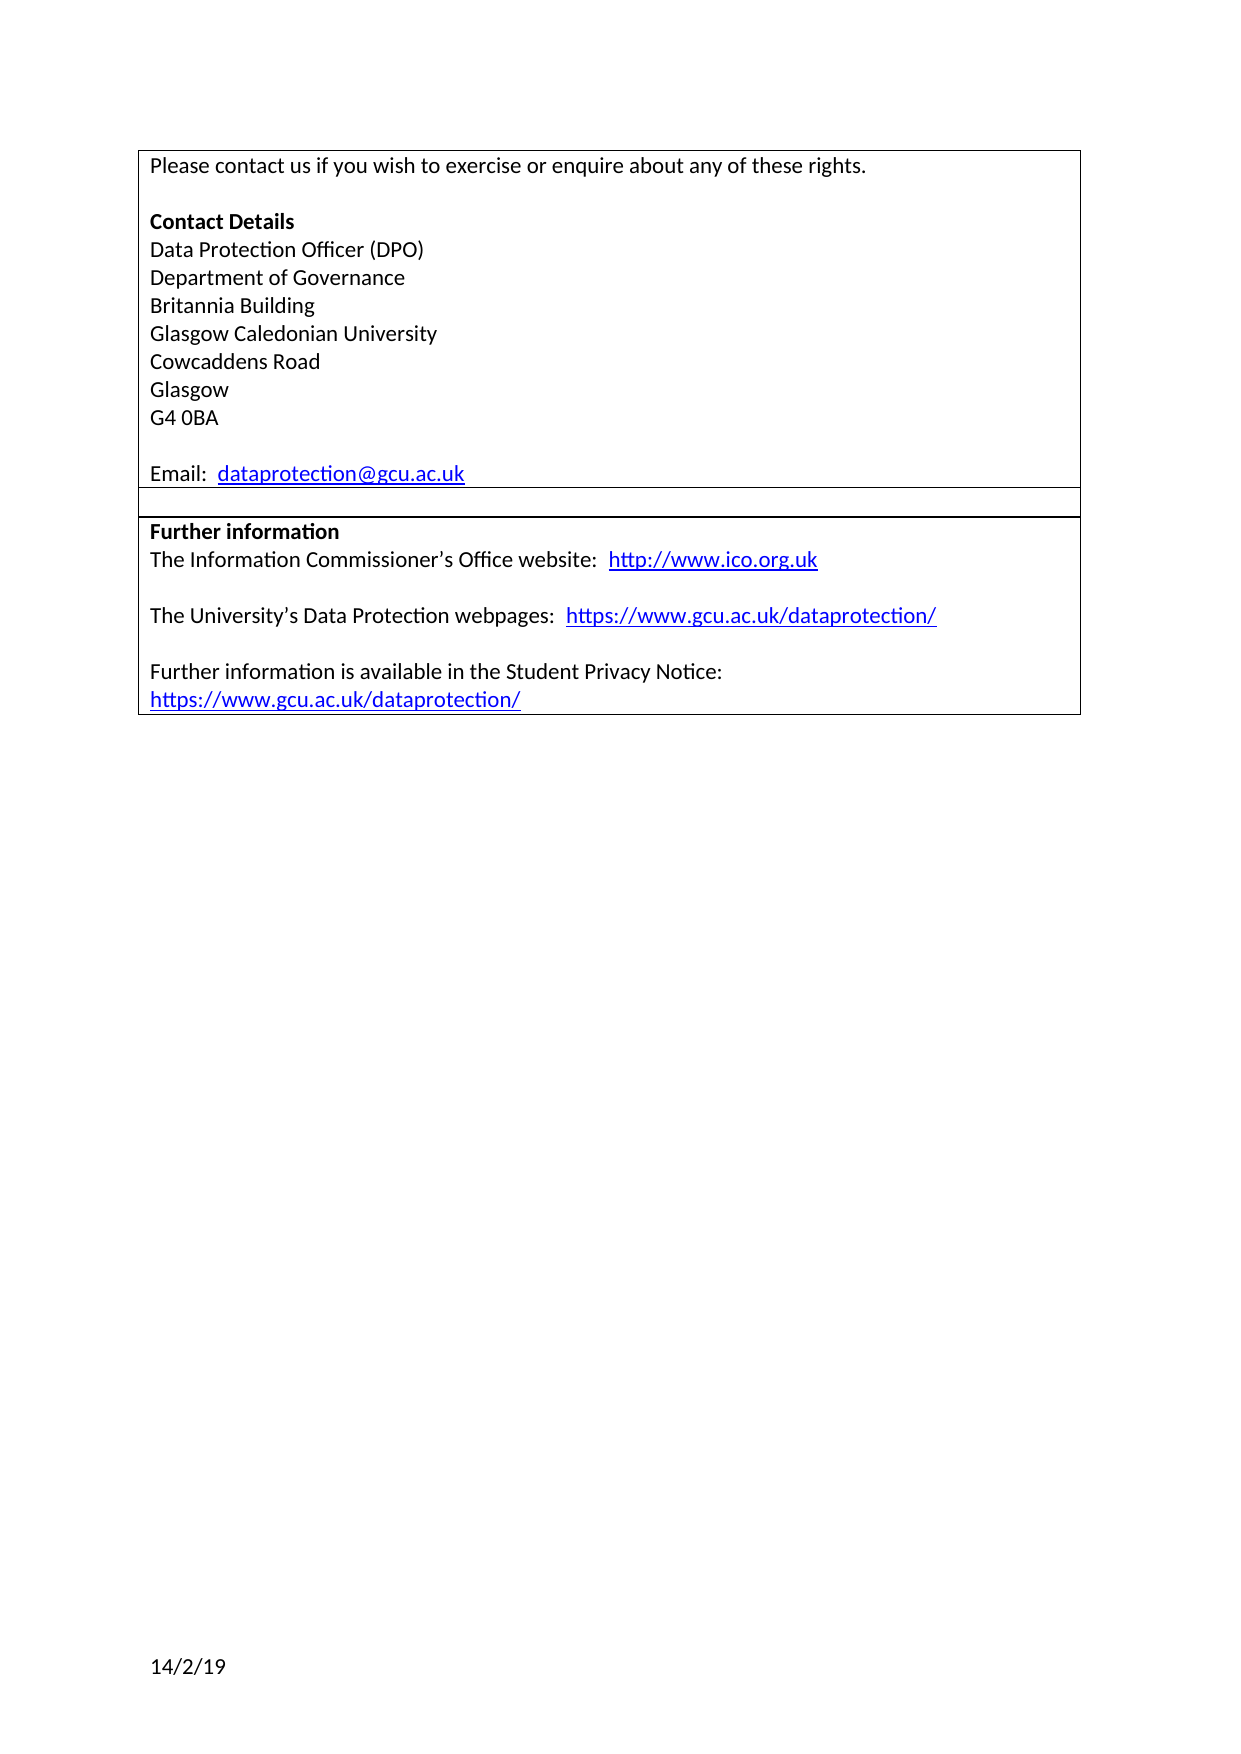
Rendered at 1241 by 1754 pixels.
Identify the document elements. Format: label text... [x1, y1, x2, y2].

table_cell [139, 488, 1080, 516]
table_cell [139, 151, 1080, 487]
table_cell Further information The Information Commissioner’s Office website: http://www.ico.org.uk The University’s Data Protection webpages: https://www.gcu.ac.uk/dataprotection/ Further information is available in the Student Privacy Notice: https://www.gcu.ac.uk/dataprotection/ [139, 518, 1080, 713]
